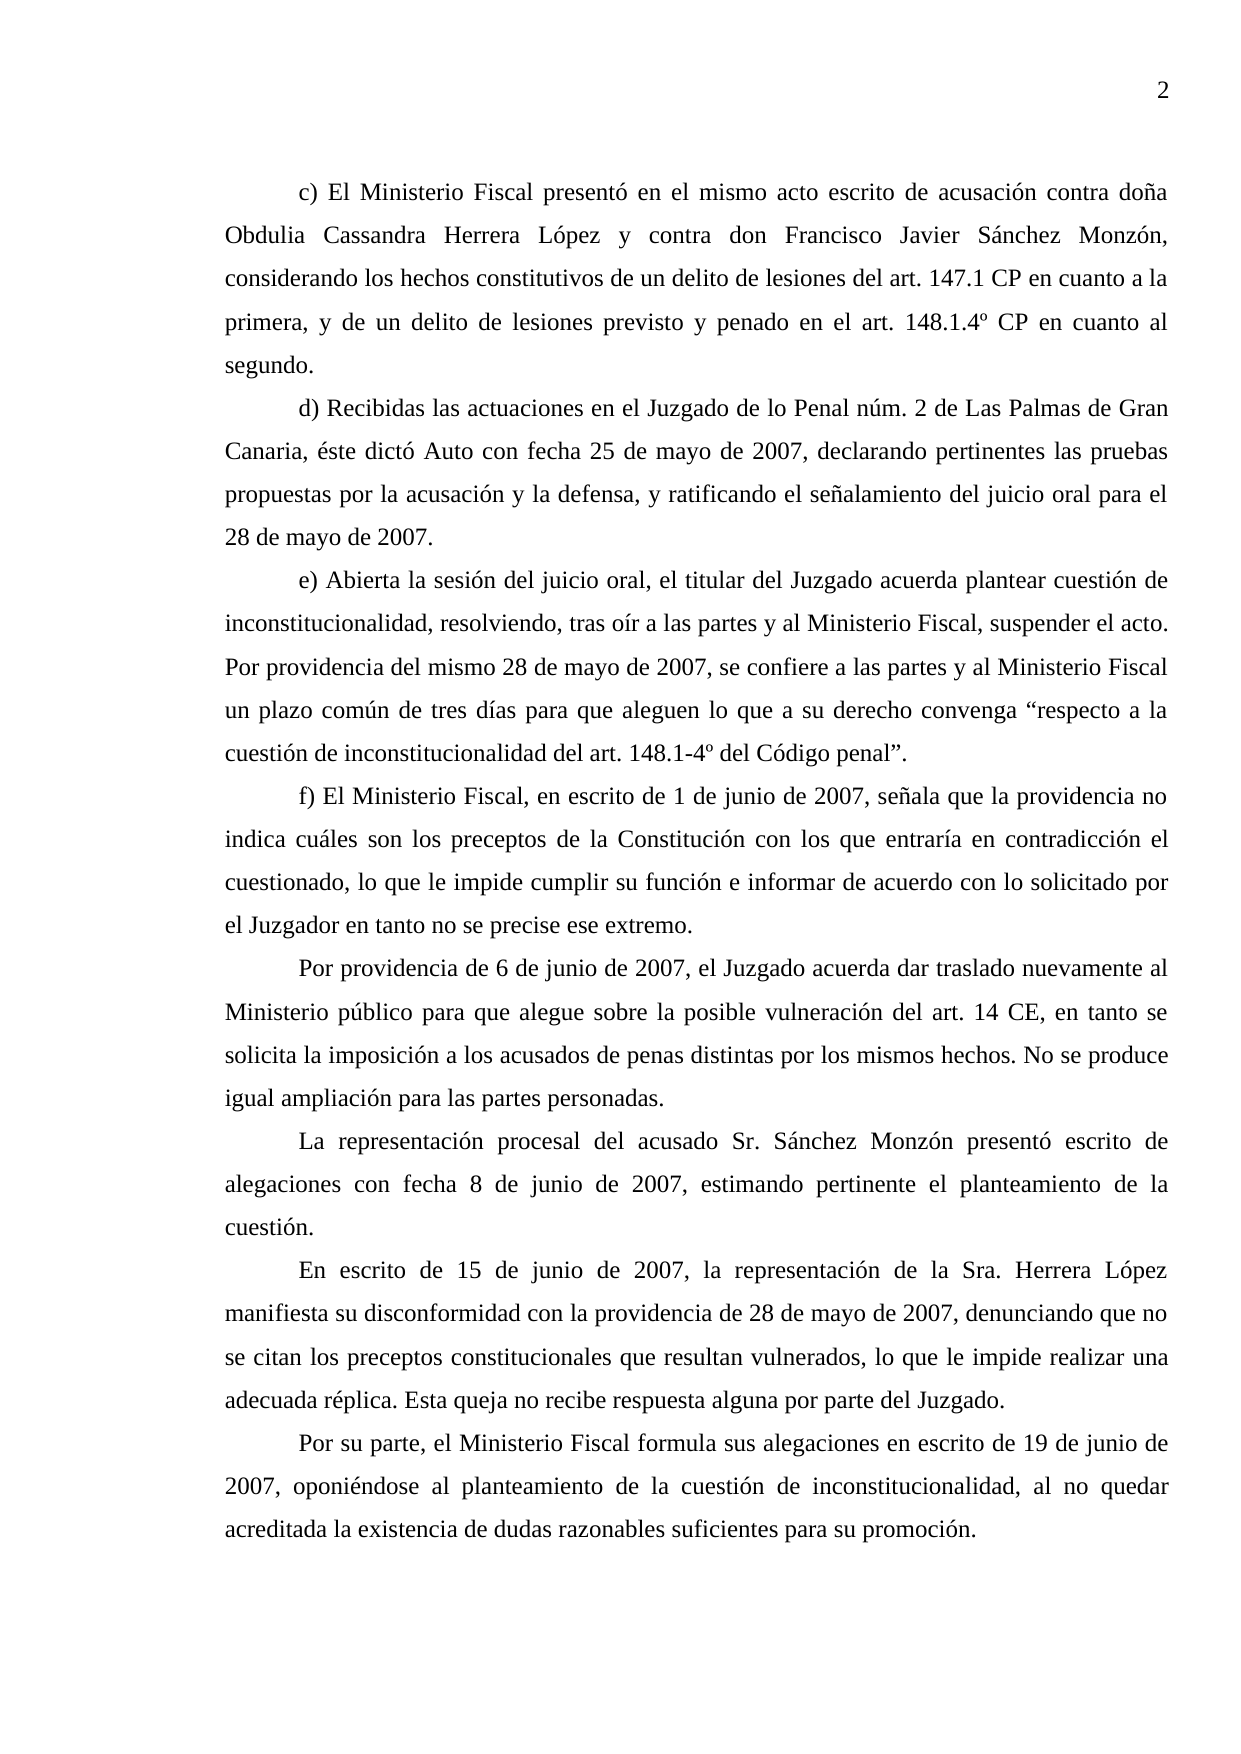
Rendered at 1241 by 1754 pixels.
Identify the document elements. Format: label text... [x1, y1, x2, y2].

text d) Recibidas las actuaciones en el Juzgado de lo Penal núm. 2 de Las Palmas de Gran Canaria, éste dictó Auto con fecha 25 de mayo de 2007, declarando pertinentes las pruebas propuestas por la acusación y la defensa, y ratificando el señalamiento del juicio oral para el 28 de mayo de 2007. [224, 393, 1169, 551]
text e) Abierta la sesión del juicio oral, el titular del Juzgado acuerda plantear cuestión de inconstitucionalidad, resolviendo, tras oír a las partes y al Ministerio Fiscal, suspender el acto. Por providencia del mismo 28 de mayo de 2007, se confiere a las partes y al Ministerio Fiscal un plazo común de tres días para que aleguen lo que a su derecho convenga “respecto a la cuestión de inconstitucionalidad del art. 148.1-4º del Código penal”. [224, 565, 1169, 767]
text c) El Ministerio Fiscal presentó en el mismo acto escrito de acusación contra doña Obdulia Cassandra Herrera López y contra don Francisco Javier Sánchez Monzón, considerando los hechos constitutivos de un delito de lesiones del art. 147.1 CP en cuanto a la primera, y de un delito de lesiones previsto y penado en el art. 148.1.4º CP en cuanto al segundo. [224, 177, 1169, 378]
text Por su parte, el Ministerio Fiscal formula sus alegaciones en escrito de 19 de junio de 2007, oponiéndose al planteamiento de la cuestión de inconstitucionalidad, al no quedar acreditada la existencia de dudas razonables suficientes para su promoción. [224, 1428, 1169, 1543]
text Por providencia de 6 de junio de 2007, el Juzgado acuerda dar traslado nuevamente al Ministerio público para que alegue sobre la posible vulneración del art. 14 CE, en tanto se solicita la imposición a los acusados de penas distintas por los mismos hechos. No se produce igual ampliación para las partes personadas. [224, 953, 1169, 1112]
text La representación procesal del acusado Sr. Sánchez Monzón presentó escrito de alegaciones con fecha 8 de junio de 2007, estimando pertinente el planteamiento de la cuestión. [224, 1126, 1169, 1241]
text En escrito de 15 de junio de 2007, la representación de la Sra. Herrera López manifiesta su disconformidad con la providencia de 28 de mayo de 2007, denunciando que no se citan los preceptos constitucionales que resultan vulnerados, lo que le impide realizar una adecuada réplica. Esta queja no recibe respuesta alguna por parte del Juzgado. [224, 1255, 1169, 1413]
text f) El Ministerio Fiscal, en escrito de 1 de junio de 2007, señala que la providencia no indica cuáles son los preceptos de la Constitución con los que entraría en contradicción el cuestionado, lo que le impide cumplir su función e informar de acuerdo con lo solicitado por el Juzgador en tanto no se precise ese extremo. [224, 781, 1169, 939]
